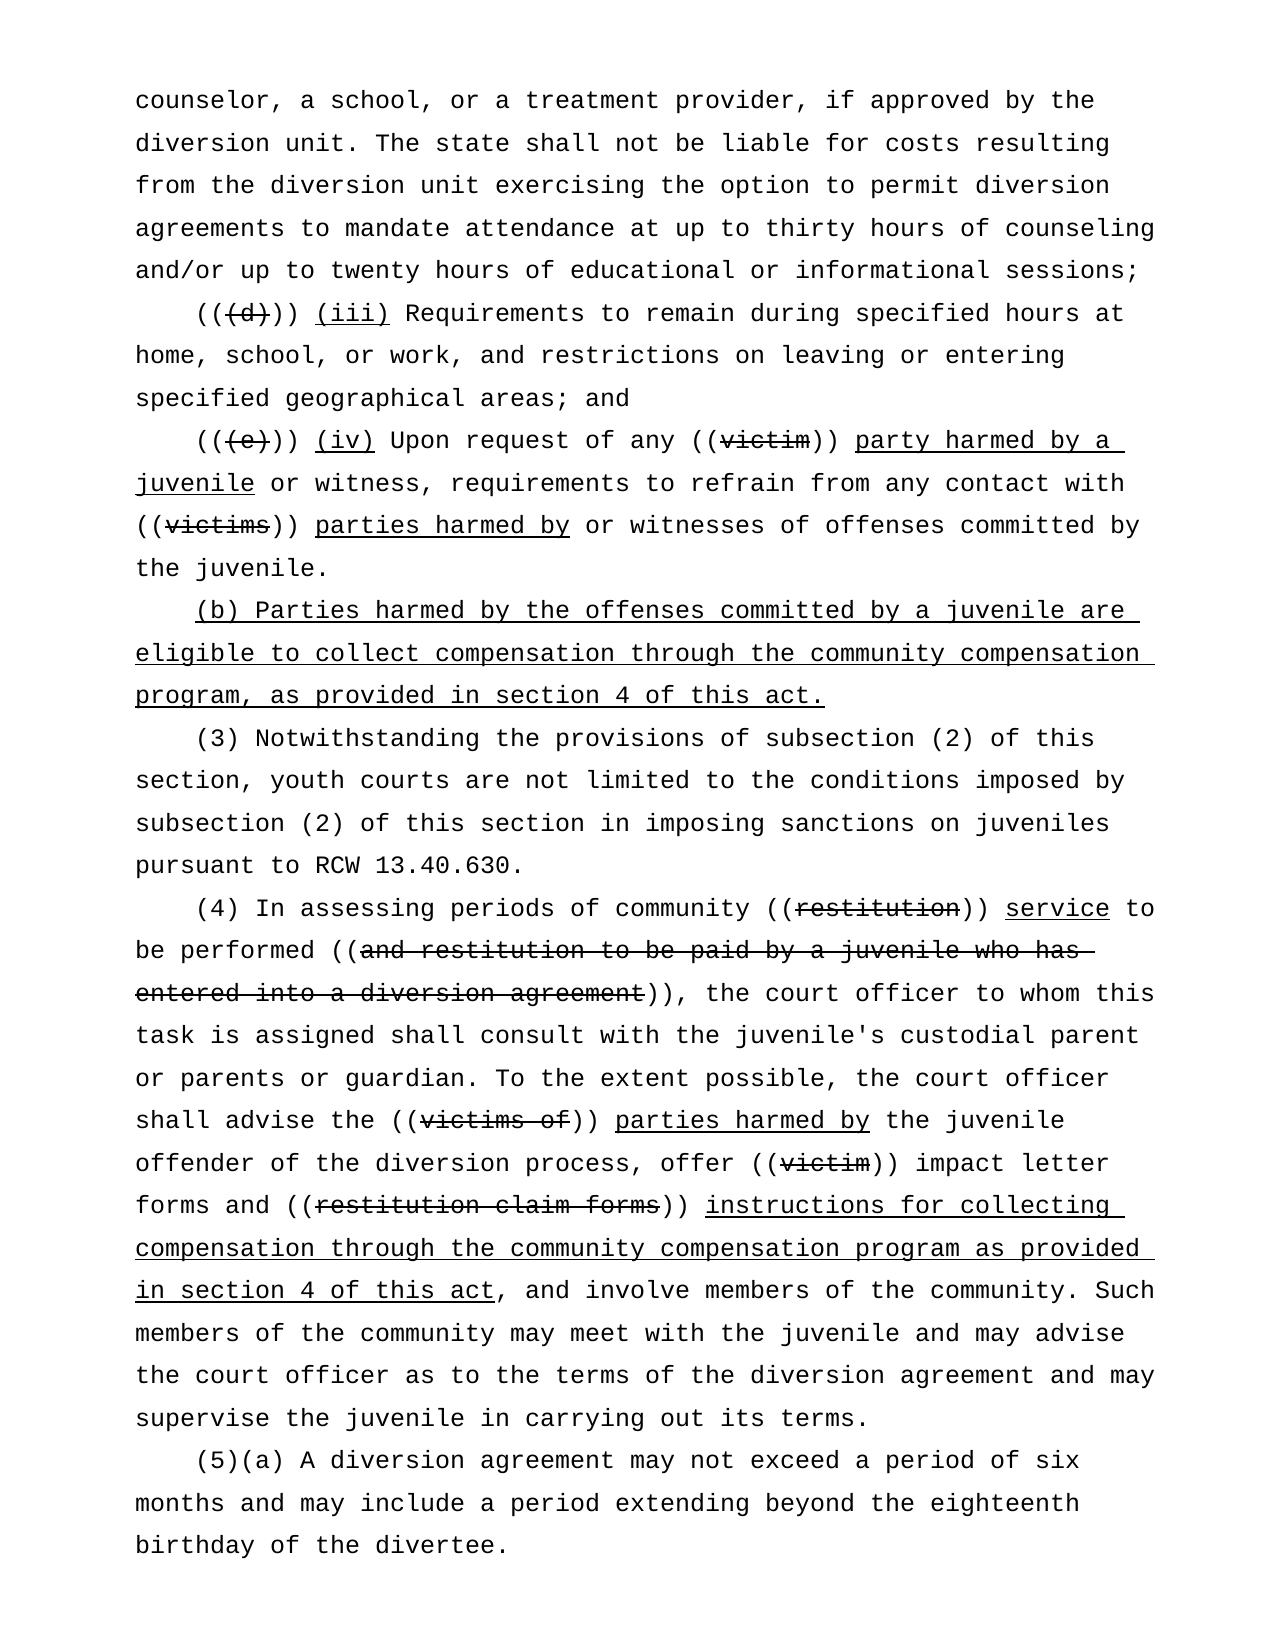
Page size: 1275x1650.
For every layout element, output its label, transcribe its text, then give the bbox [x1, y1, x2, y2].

text (((d))) (iii) Requirements to remain during specified hours at home, school, or work, and restrictions on leaving or entering specified geographical areas; and [135, 287, 1170, 415]
text (b) Parties harmed by the offenses committed by a juvenile are eligible to collect compensation through the community compensation program, as provided in section 4 of this act. [135, 585, 1170, 712]
text (5)(a) A diversion agreement may not exceed a period of six months and may include a period extending beyond the eighteenth birthday of the divertee. [135, 1435, 1170, 1562]
text (3) Notwithstanding the provisions of subsection (2) of this section, youth courts are not limited to the conditions imposed by subsection (2) of this section in imposing sanctions on juveniles pursuant to RCW 13.40.630. [135, 712, 1170, 882]
text (4) In assessing periods of community ((restitution)) service to be performed ((and restitution to be paid by a juvenile who has entered into a diversion agreement)), the court officer to whom this task is assigned shall consult with the juvenile's custodial parent or parents or guardian. To the extent possible, the court officer shall advise the ((victims of)) parties harmed by the juvenile offender of the diversion process, offer ((victim)) impact letter forms and ((restitution claim forms)) instructions for collecting compensation through the community compensation program as provided in section 4 of this act, and involve members of the community. Such members of the community may meet with the juvenile and may advise the court officer as to the terms of the diversion agreement and may supervise the juvenile in carrying out its terms. [135, 882, 1170, 1435]
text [135, 75, 1170, 287]
text (((e))) (iv) Upon request of any ((victim)) party harmed by a juvenile or witness, requirements to refrain from any contact with ((victims)) parties harmed by or witnesses of offenses committed by the juvenile. [135, 415, 1170, 585]
